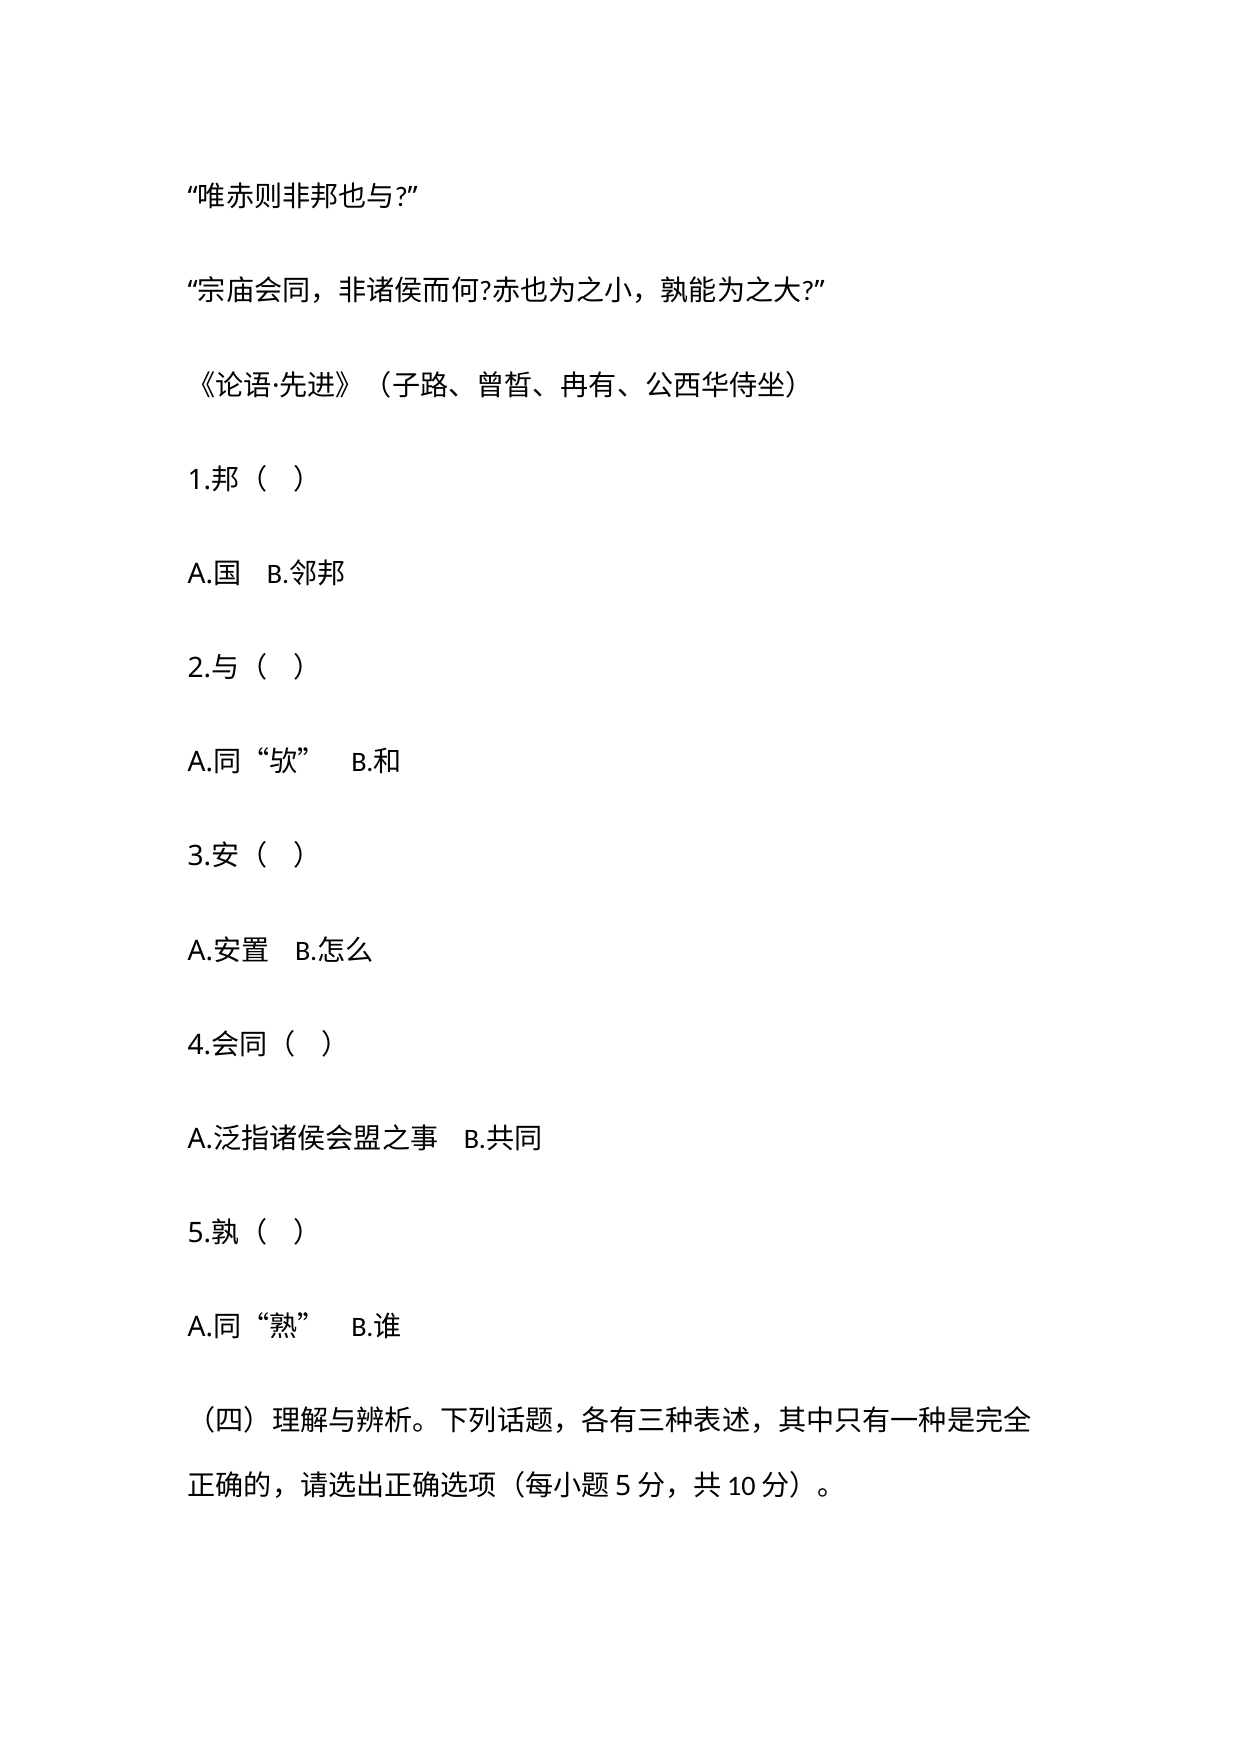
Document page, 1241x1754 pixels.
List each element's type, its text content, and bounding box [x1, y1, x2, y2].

text A.泛指诸侯会盟之事 B.共同 [187, 1104, 1053, 1169]
text 《论语·先进》（子路、曾晳、冉有、公西华侍坐） [187, 350, 1053, 415]
text 1.邦（ ） [187, 444, 1053, 509]
text 3.安（ ） [187, 821, 1053, 886]
text A.同“熟” B.谁 [187, 1292, 1053, 1357]
text 2.与（ ） [187, 633, 1053, 698]
text “唯赤则非邦也与?” [187, 162, 1053, 227]
text A.安置 B.怎么 [187, 915, 1053, 980]
text 5.孰（ ） [187, 1198, 1053, 1263]
text （四）理解与辨析。下列话题，各有三种表述，其中只有一种是完全正确的，请选出正确选项（每小题5分，共10分）。 [187, 1386, 1053, 1516]
text “宗庙会同，非诸侯而何?赤也为之小，孰能为之大?” [187, 256, 1053, 321]
text 4.会同（ ） [187, 1009, 1053, 1074]
text A.同“欤” B.和 [187, 727, 1053, 792]
text A.国 B.邻邦 [187, 539, 1053, 604]
